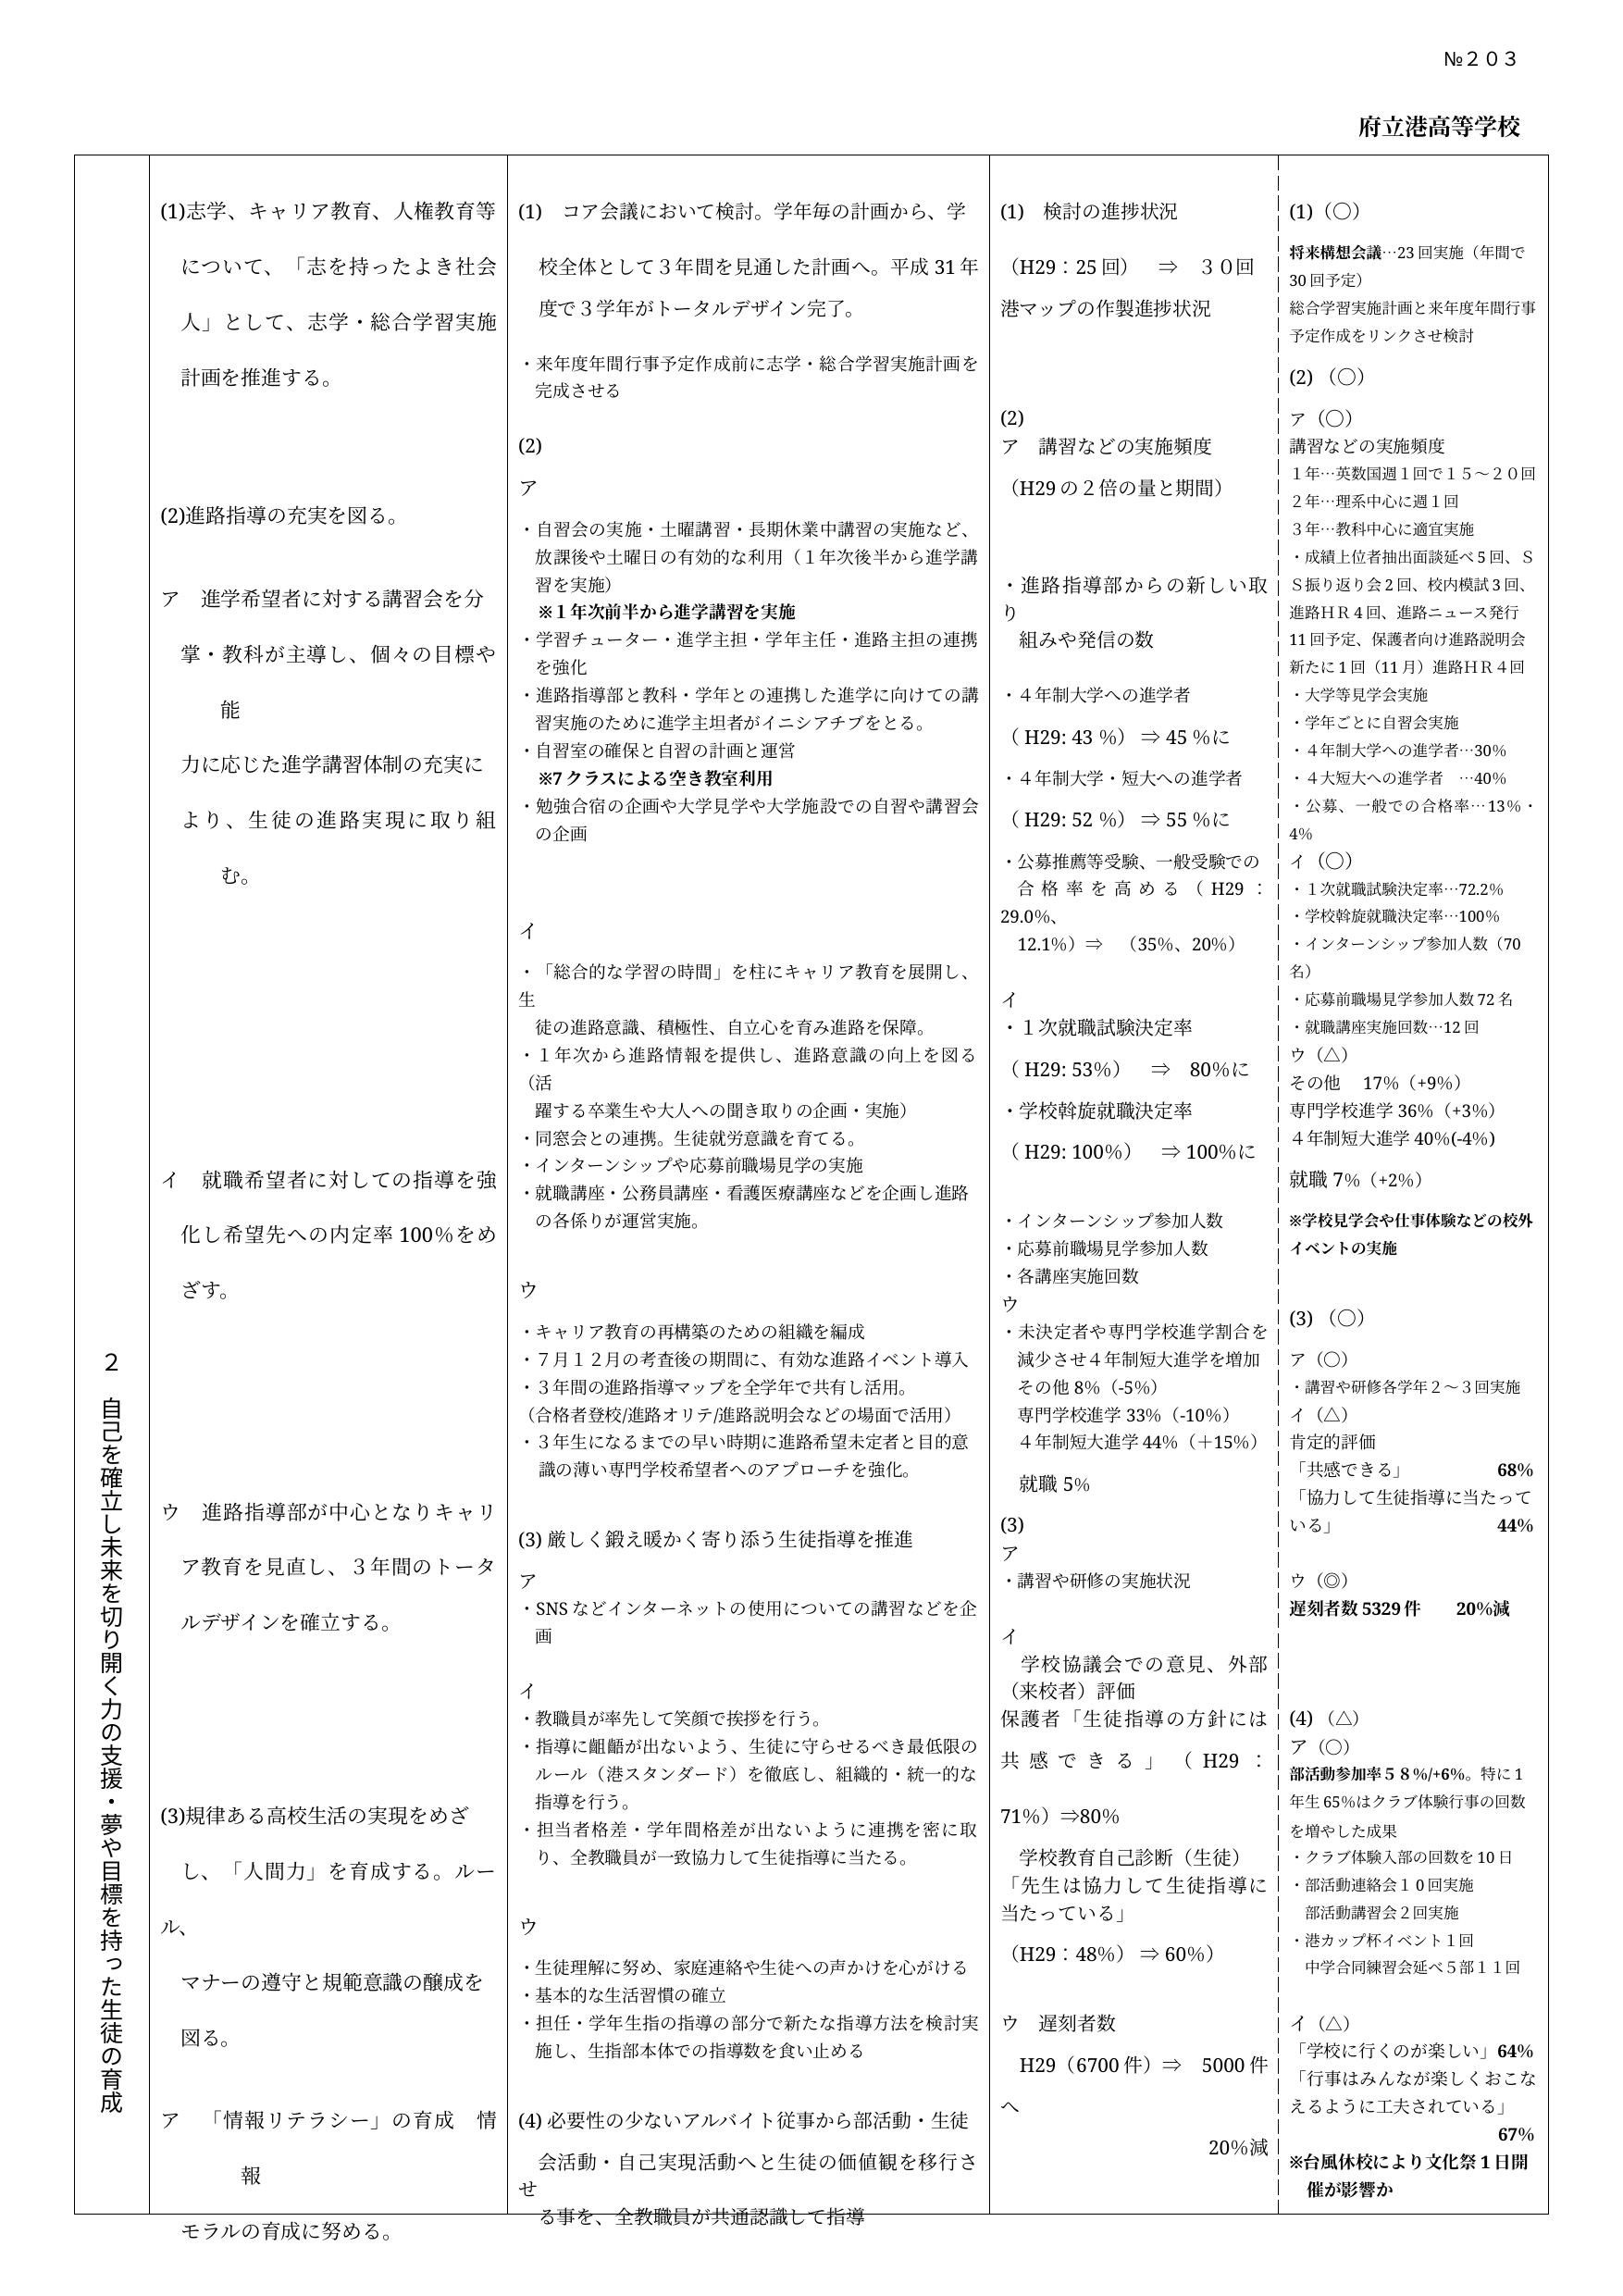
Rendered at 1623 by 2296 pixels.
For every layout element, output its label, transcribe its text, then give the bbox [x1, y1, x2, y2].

table_cell (1)（〇） 将来構想会議…23回実施（年間で30回予定） 総合学習実施計画と来年度年間行事予定作成をリンクさせ検討 (2) （〇） ア（〇） 講習などの実施頻度 １年…英数国週１回で１５～２０回 ２年…理系中心に週１回 ３年…教科中心に適宜実施 ・成績上位者抽出面談延べ5回、ＳＳ振り返り会2回、校内模試3回、進路ＨＲ4回、進路ニュース発行11回予定、保護者向け進路説明会新たに1回（11月）進路ＨＲ４回 ・大学等見学会実施 ・学年ごとに自習会実施 ・４年制大学への進学者…30％ ・４大短大への進学者 …40％ ・公募、一般での合格率…13％・4％ イ（〇） ・１次就職試験決定率…72.2％ ・学校斡旋就職決定率…100％ ・インターンシップ参加人数（70名） ・応募前職場見学参加人数72名 ・就職講座実施回数…12回 ウ（△） その他 17％（+9％） 専門学校進学 36％（+3％） ４年制短大進学40％(-4％) 就職 7％（+2％） ※学校見学会や仕事体験などの校外イベントの実施 (3) （〇） ア（〇） ・講習や研修各学年２～３回実施 イ（△） 肯定的評価 「共感できる」 68％ 「協力して生徒指導に当たっている」 44％ ウ（◎） 遅刻者数5329件 20％減 (4) （△） ア（〇） 部活動参加率５８％/+6％。特に1年生65％はクラブ体験行事の回数を増やした成果 ・クラブ体験入部の回数を10日 ・部活動連絡会１0回実施 部活動講習会２回実施 ・港カップ杯イベント１回 中学合同練習会延べ５部１１回 イ（△） 「学校に行くのが楽しい」64％ 「行事はみんなが楽しくおこなえるように工夫されている」 67％ ※台風休校により文化祭1日開 催が影響か [1279, 155, 1548, 2214]
table_cell (1)志学、キャリア教育、人権教育等について、「志を持ったよき社会人」として、志学・総合学習実施計画を推進する。 (2)進路指導の充実を図る。 ア 進学希望者に対する講習会を分 掌・教科が主導し、個々の目標や能 力に応じた進学講習体制の充実に より、生徒の進路実現に取り組む。 イ 就職希望者に対しての指導を強化し希望先への内定率100％をめざす。 ウ 進路指導部が中心となりキャリア教育を見直し、３年間のトータルデザインを確立する。 (3)規律ある高校生活の実現をめざ し、「人間力」を育成する。ルール、 マナーの遵守と規範意識の醸成を 図る。 ア 「情報リテラシー」の育成 情報 モラルの育成に努める。 イ 挨拶・服装・頭髪・装飾品等の指 導強化に取り組む。 ウ 遅刻者数の減少に取り組む。 (4)「元気な学校づくり」特別活動や 生徒会活動を通じて生徒の自己有用感を醸成し、集団や学校への帰属意識意を高める。 ア 部活動の魅力や意義を伝え、部活動への参加・加入率を高める。 イ 学校行事で「人を育てる」 [150, 155, 507, 2214]
table_cell (1) コア会議において検討。学年毎の計画から、学 校全体として３年間を見通した計画へ。平成31年度で３学年がトータルデザイン完了。 ・来年度年間行事予定作成前に志学・総合学習実施計画を完成させる (2) ア ・自習会の実施・土曜講習・長期休業中講習の実施など、放課後や土曜日の有効的な利用（１年次後半から進学講習を実施） ※１年次前半から進学講習を実施 ・学習チューター・進学主担・学年主任・進路主担の連携を強化 ・進路指導部と教科・学年との連携した進学に向けての講習実施のために進学主坦者がイニシアチブをとる。 ・自習室の確保と自習の計画と運営 ※7クラスによる空き教室利用 ・勉強合宿の企画や大学見学や大学施設での自習や講習会の企画 イ ・「総合的な学習の時間」を柱にキャリア教育を展開し、生 徒の進路意識、積極性、自立心を育み進路を保障。 ・１年次から進路情報を提供し、進路意識の向上を図る（活 躍する卒業生や大人への聞き取りの企画・実施） ・同窓会との連携。生徒就労意識を育てる。 ・インターンシップや応募前職場見学の実施 ・就職講座・公務員講座・看護医療講座などを企画し進路 の各係りが運営実施。 ウ ・キャリア教育の再構築のための組織を編成 ・７月１２月の考査後の期間に、有効な進路イベント導入 ・３年間の進路指導マップを全学年で共有し活用。 （合格者登校/進路オリテ/進路説明会などの場面で活用） ・３年生になるまでの早い時期に進路希望未定者と目的意 識の薄い専門学校希望者へのアプローチを強化。 (3) 厳しく鍛え暖かく寄り添う生徒指導を推進 ア ・SNSなどインターネットの使用についての講習などを企画 イ ・教職員が率先して笑顔で挨拶を行う。 ・指導に齟齬が出ないよう、生徒に守らせるべき最低限のルール（港スタンダード）を徹底し、組織的・統一的な指導を行う。 ・担当者格差・学年間格差が出ないように連携を密に取り、全教職員が一致協力して生徒指導に当たる。 ウ ・生徒理解に努め、家庭連絡や生徒への声かけを心がける ・基本的な生活習慣の確立 ・担任・学年生指の指導の部分で新たな指導方法を検討実施し、生指部本体での指導数を食い止める (4) 必要性の少ないアルバイト従事から部活動・生徒 会活動・自己実現活動へと生徒の価値観を移行させ る事を、全教職員が共通認識して指導 ア ・様々な機会を通じて部活動の魅力や意義を伝え、部活動への参加・加入率を高める。 ・クラブ体験期間の工夫、「クラブ加入率を向上させるための手立て」を考える。働きかけ時期（5月中旬の中間テストまで）も工夫する。※新しい取り組みの実施 ・港カップの実施や、スポーツ講演や講習会の実施 ・地域連携を強め地元中学生との連携を強める ・部活動連絡会やリーダー講習など一体感連帯感の醸成 ・部活動で頑張る生徒や成果を紹介し存在感を高める工夫 イ 生徒が自ら企画・立案・運営できる学校行事を設定。 ・学校行事への生徒の取り組みに工夫をし、「達成感・成就 感」を体感できるものにする。 [508, 155, 989, 2214]
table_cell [75, 155, 149, 2214]
table_cell (1) 検討の進捗状況 （H29：25回） ⇒ ３０回 港マップの作製進捗状況 (2) ア 講習などの実施頻度 （H29の２倍の量と期間） ・進路指導部からの新しい取り 組みや発信の数 ・４年制大学への進学者 （ H29: 43 ％） ⇒ 45 ％に ・４年制大学・短大への進学者 （ H29: 52 ％） ⇒ 55 ％に ・公募推薦等受験、一般受験での 合格率を高める（H29：29.0％、 12.1％）⇒ （35％、20％） イ ・１次就職試験決定率 （ H29: 53％） ⇒ 80％に ・学校斡旋就職決定率 （ H29: 100％） ⇒ 100％に ・インターンシップ参加人数 ・応募前職場見学参加人数 ・各講座実施回数 ウ ・未決定者や専門学校進学割合を減少させ４年制短大進学を増加 その他 8％（-5％） 専門学校進学 33％（-10％） ４年制短大進学44％（＋15％） 就職 5％ (3) ア ・講習や研修の実施状況 イ 学校協議会での意見、外部（来校者）評価 保護者「生徒指導の方針には共感できる」（H29：71％）⇒80％ 学校教育自己診断（生徒） 「先生は協力して生徒指導に当たっている」 （H29：48％） ⇒ 60％） ウ 遅刻者数 H29（6700件）⇒ 5000件へ 20％減 (4) ア 部活動加入率 （H29：52％）⇒60％ ・クラブ体験行事の回数を増やす（ H29:２日）⇒ 5日 ・部活動連絡会やリーダー講習の実施数 ・港カップ杯イベント、スポーツ講演や講習会の実施数 イ ・「学校に行くのが楽しい」を (H29:64%) ⇒ 70％ ・「学校の行事はみんなが楽しく おこなえるように工夫されている」(H29:71%) ⇒ 75％ [990, 155, 1279, 2214]
